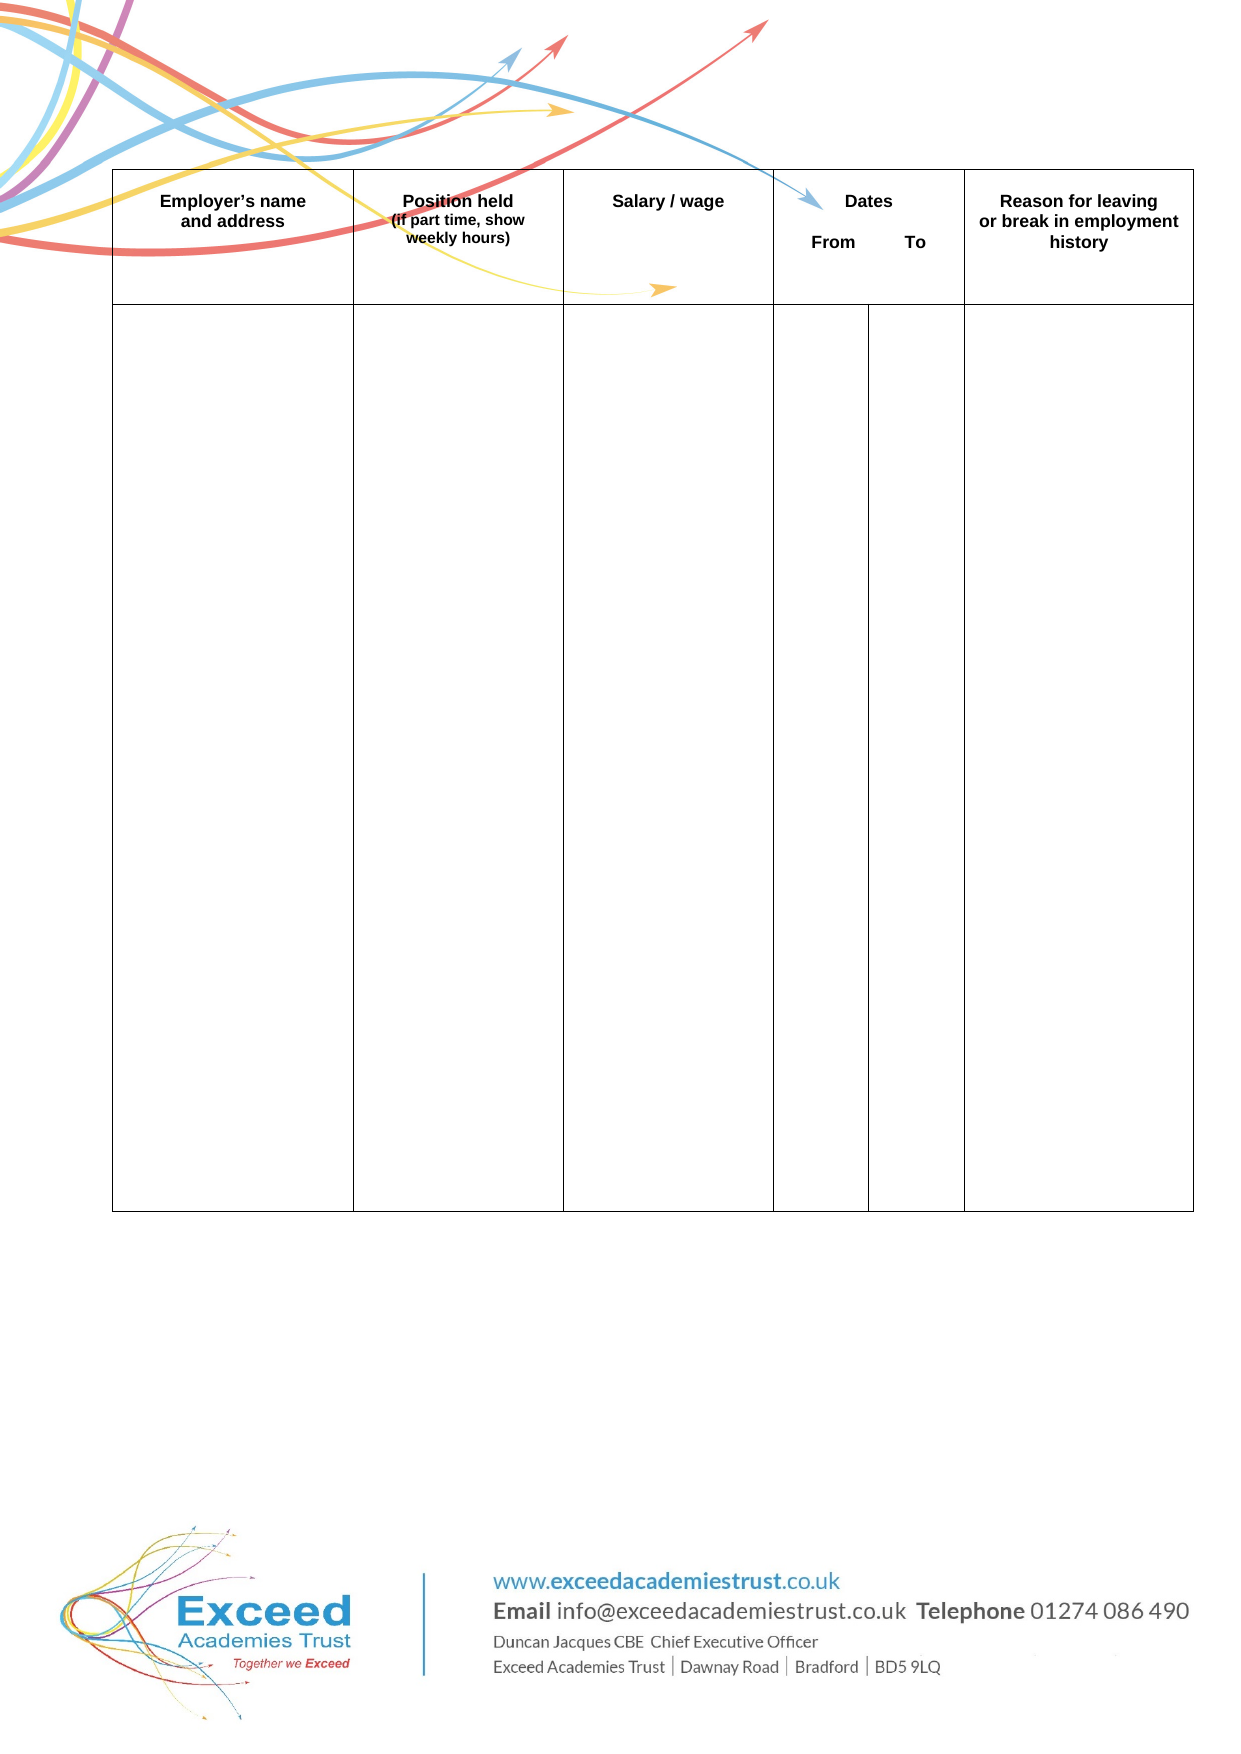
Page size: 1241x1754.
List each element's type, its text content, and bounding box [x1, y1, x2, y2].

table_cell [113, 305, 353, 1211]
table_cell [354, 305, 563, 1211]
table_header Dates From To [774, 170, 964, 303]
table_cell [869, 305, 964, 1211]
table_cell [965, 305, 1193, 1211]
table_header Employer’s name and address [113, 170, 353, 303]
table_header Reason for leaving or break in employment history [965, 170, 1193, 303]
picture [0, 1489, 1227, 1754]
picture [0, 0, 1241, 325]
table_cell [564, 305, 773, 1211]
table_header Salary / wage [564, 170, 773, 303]
table_cell [774, 305, 868, 1211]
table_header Position held (if part time, show weekly hours) [354, 170, 563, 303]
